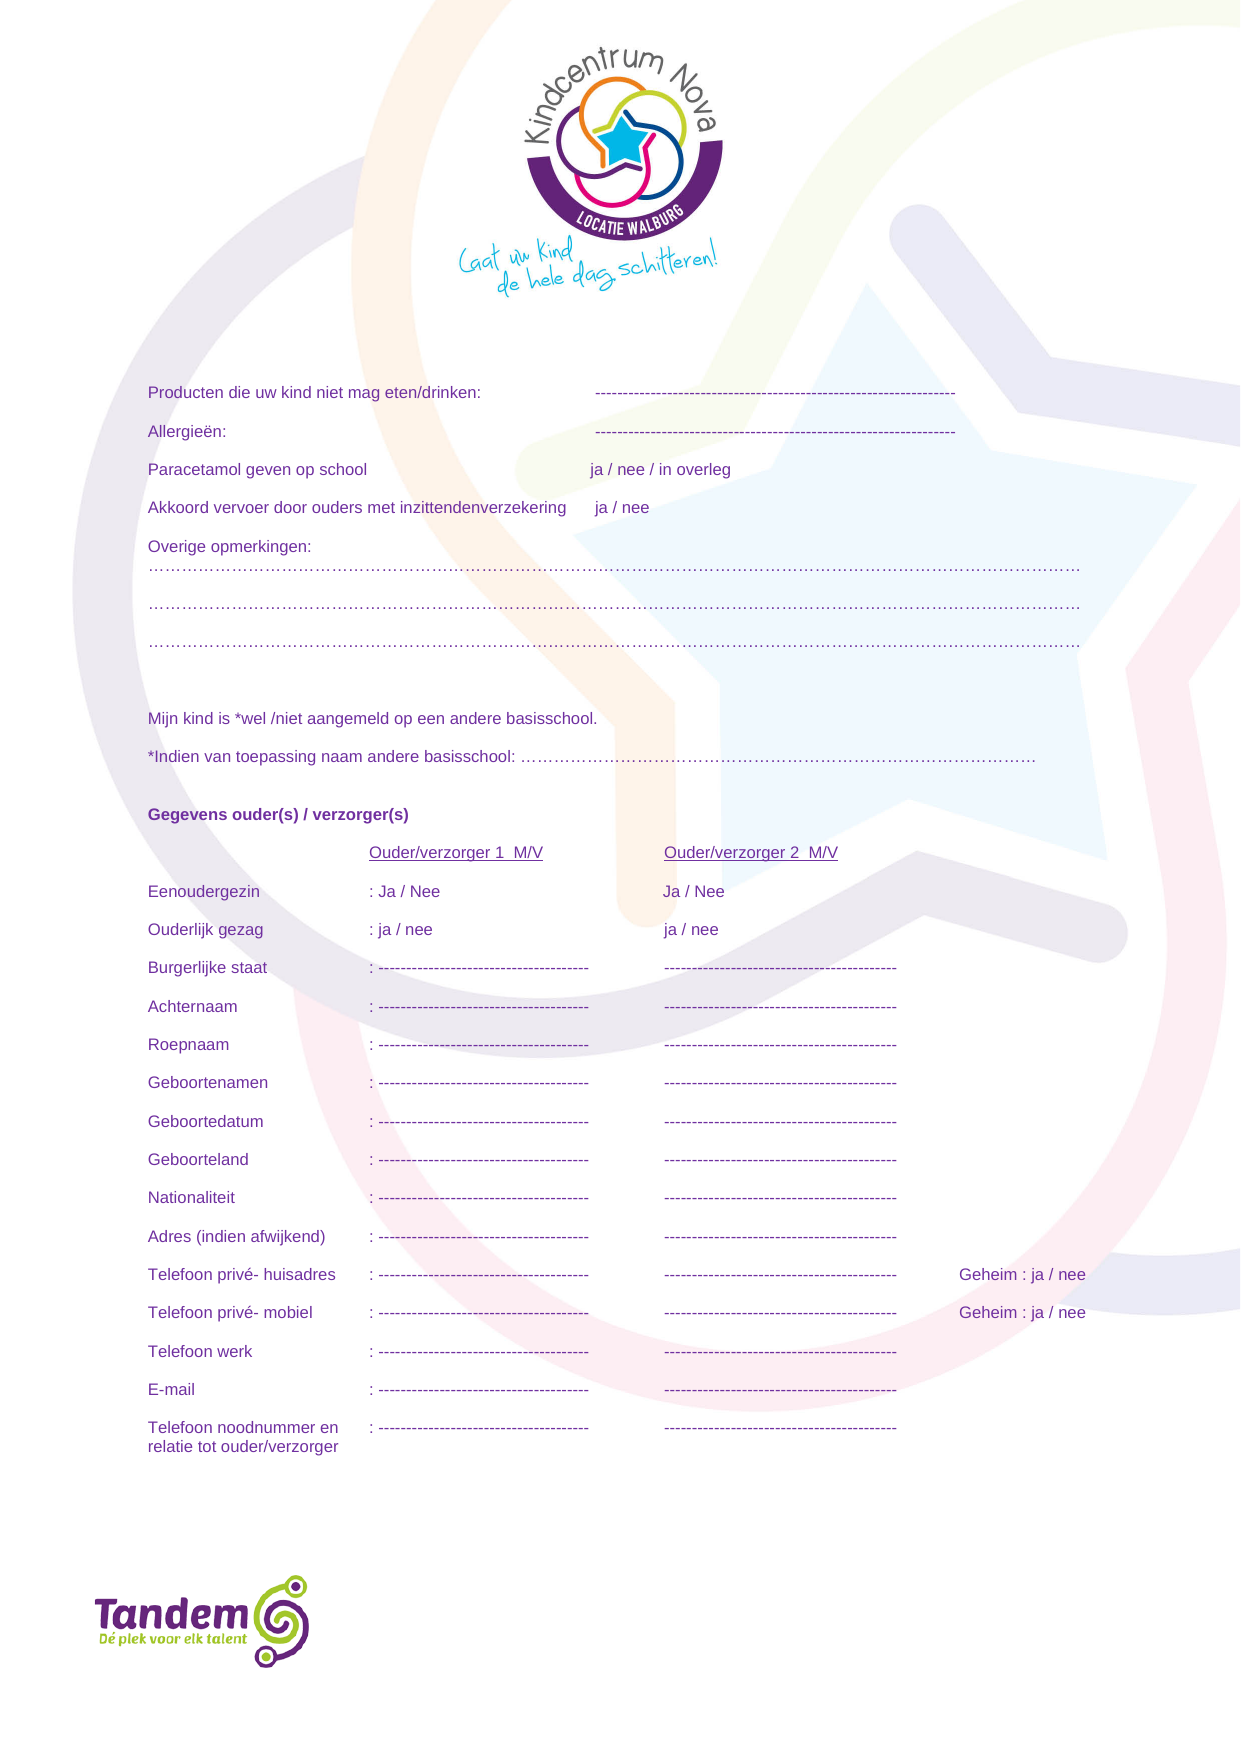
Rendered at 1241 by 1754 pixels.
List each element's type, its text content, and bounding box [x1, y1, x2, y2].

text Allergieën: ----------------------------------------------------------------- [148, 421, 1092, 441]
text Eenoudergezin : Ja / Nee Ja / Nee [148, 881, 1092, 901]
text Ouderlijk gezag : ja / nee ja / nee [148, 920, 1092, 939]
text Ouder/verzorger 1 M/V Ouder/verzorger 2 M/V [148, 843, 1092, 862]
text *Indien van toepassing naam andere basisschool: ………………………………………………………………………………… [148, 747, 1092, 766]
text Geboortedatum : -------------------------------------- ------------------------------------------ [148, 1111, 1092, 1131]
text Nationaliteit : -------------------------------------- ------------------------------------------ [148, 1188, 1092, 1207]
text Telefoon privé- huisadres : -------------------------------------- ------------------------------------------ Geheim : ja / nee [148, 1265, 1092, 1284]
text Mijn kind is *wel /niet aangemeld op een andere basisschool. [148, 709, 1092, 728]
text …………………………………………………………………………………………………………………………………………………… [148, 632, 1092, 651]
text E-mail : -------------------------------------- ------------------------------------------ [148, 1380, 1092, 1399]
picture [94, 1575, 309, 1668]
text Burgerlijke staat : -------------------------------------- ------------------------------------------ [148, 958, 1092, 977]
text …………………………………………………………………………………………………………………………………………………… [148, 594, 1092, 613]
text Akkoord vervoer door ouders met inzittendenverzekering ja / nee [148, 498, 1092, 517]
text Geboortenamen : -------------------------------------- ------------------------------------------ [148, 1073, 1092, 1092]
picture [0, 0, 1241, 1488]
text Paracetamol geven op school ja / nee / in overleg [148, 460, 1092, 479]
text relatie tot ouder/verzorger [148, 1437, 1092, 1456]
text Producten die uw kind niet mag eten/drinken: ----------------------------------------------------------------- [148, 383, 1092, 402]
text Telefoon noodnummer en : -------------------------------------- ------------------------------------------ [148, 1418, 1092, 1437]
text Achternaam : -------------------------------------- ------------------------------------------ [148, 996, 1092, 1016]
text Gegevens ouder(s) / verzorger(s) [148, 805, 1092, 824]
text Geboorteland : -------------------------------------- ------------------------------------------ [148, 1150, 1092, 1169]
text Telefoon werk : -------------------------------------- ------------------------------------------ [148, 1341, 1092, 1361]
text Overige opmerkingen: …………………………………………………………………………………………………………………………………………………… [148, 536, 1092, 575]
text Roepnaam : -------------------------------------- ------------------------------------------ [148, 1035, 1092, 1054]
text Telefoon privé- mobiel : -------------------------------------- ------------------------------------------ Geheim : ja / nee [148, 1303, 1092, 1322]
text Adres (indien afwijkend) : -------------------------------------- ------------------------------------------ [148, 1226, 1092, 1246]
